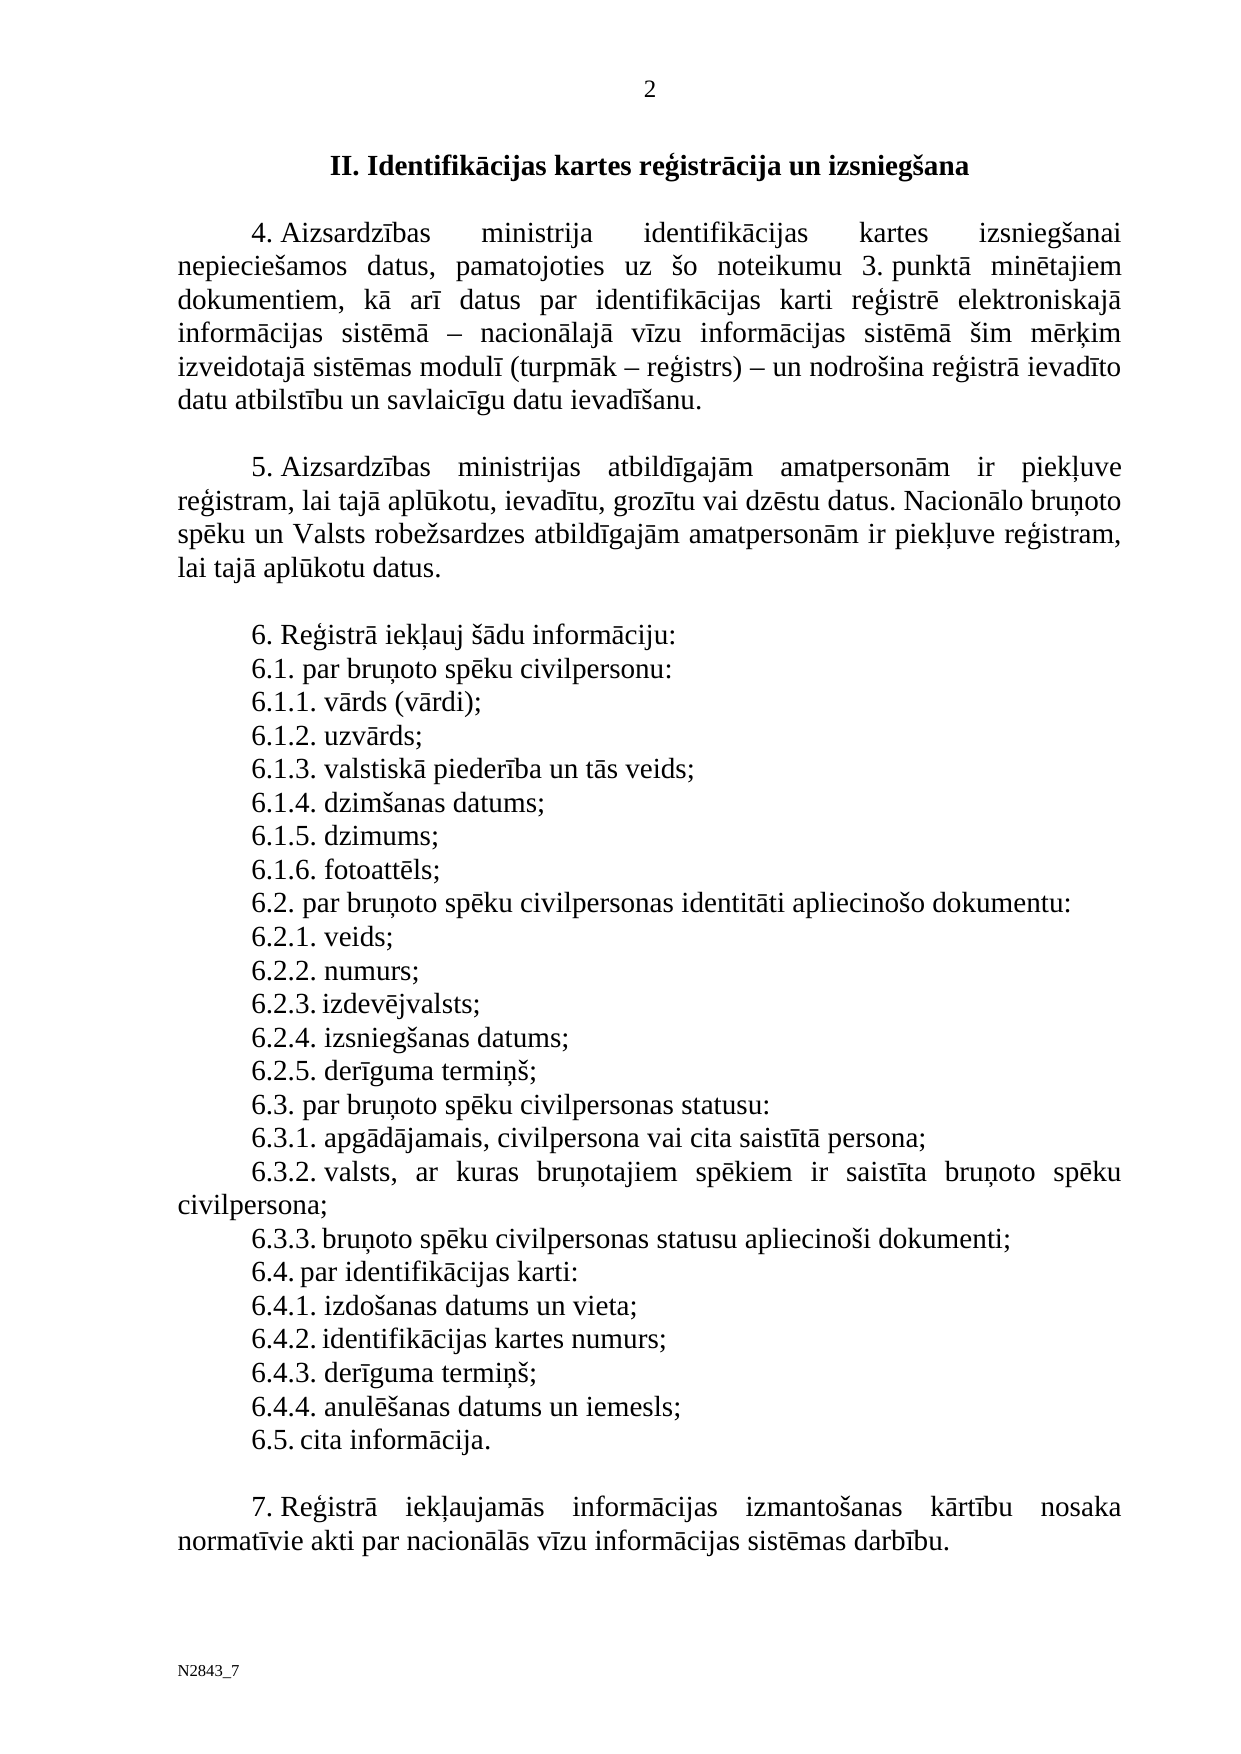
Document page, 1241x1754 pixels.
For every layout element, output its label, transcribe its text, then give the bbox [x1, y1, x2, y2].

text 7. Reģistrā iekļaujamās informācijas izmantošanas kārtību nosaka normatīvie akti par nacionālās vīzu informācijas sistēmas darbību. [177, 1489, 1122, 1556]
text 6.3.1. apgādājamais, civilpersona vai cita saistītā persona; [177, 1120, 1122, 1154]
text 6.4.1. izdošanas datums un vieta; [177, 1288, 1122, 1322]
text 6.1.1. vārds (vārdi); [177, 684, 1122, 718]
text 6.2. par bruņoto spēku civilpersonas identitāti apliecinošo dokumentu: [177, 886, 1122, 919]
text 6.1.6. fotoattēls; [177, 852, 1122, 886]
text 6.3.2. valsts, ar kuras bruņotajiem spēkiem ir saistīta bruņoto spēku civilpersona; [177, 1154, 1122, 1221]
text 6.1.5. dzimums; [177, 818, 1122, 852]
text 6.4. par identifikācijas karti: [177, 1254, 1122, 1288]
text 6.2.1. veids; [177, 919, 1122, 953]
text 6.1.4. dzimšanas datums; [177, 785, 1122, 818]
text 6. Reģistrā iekļauj šādu informāciju: [177, 617, 1122, 651]
text 5. Aizsardzības ministrijas atbildīgajām amatpersonām ir piekļuve reģistram, lai tajā aplūkotu, ievadītu, grozītu vai dzēstu datus. Nacionālo bruņoto spēku un Valsts robežsardzes atbildīgajām amatpersonām ir piekļuve reģistram, lai tajā aplūkotu datus. [177, 449, 1122, 584]
text 6.2.5. derīguma termiņš; [177, 1053, 1122, 1087]
text 6.3. par bruņoto spēku civilpersonas statusu: [177, 1087, 1122, 1120]
text 6.4.4. anulēšanas datums un iemesls; [177, 1389, 1122, 1422]
text 6.1. par bruņoto spēku civilpersonu: [177, 651, 1122, 684]
text 6.2.3. izdevējvalsts; [177, 986, 1122, 1020]
text 6.2.4. izsniegšanas datums; [177, 1020, 1122, 1053]
text 6.1.2. uzvārds; [177, 718, 1122, 751]
text II. Identifikācijas kartes reģistrācija un izsniegšana [177, 148, 1122, 181]
text 6.3.3. bruņoto spēku civilpersonas statusu apliecinoši dokumenti; [177, 1221, 1122, 1254]
text 6.1.3. valstiskā piederība un tās veids; [177, 751, 1122, 785]
text 4. Aizsardzības ministrija identifikācijas kartes izsniegšanai nepieciešamos datus, pamatojoties uz šo noteikumu 3. punktā minētajiem dokumentiem, kā arī datus par identifikācijas karti reģistrē elektroniskajā informācijas sistēmā – nacionālajā vīzu informācijas sistēmā šim mērķim izveidotajā sistēmas modulī (turpmāk – reģistrs) – un nodrošina reģistrā ievadīto datu atbilstību un savlaicīgu datu ievadīšanu. [177, 215, 1122, 416]
text 6.2.2. numurs; [177, 953, 1122, 986]
text 6.4.3. derīguma termiņš; [177, 1355, 1122, 1389]
text 6.5. cita informācija. [177, 1422, 1122, 1456]
text 6.4.2. identifikācijas kartes numurs; [177, 1322, 1122, 1355]
